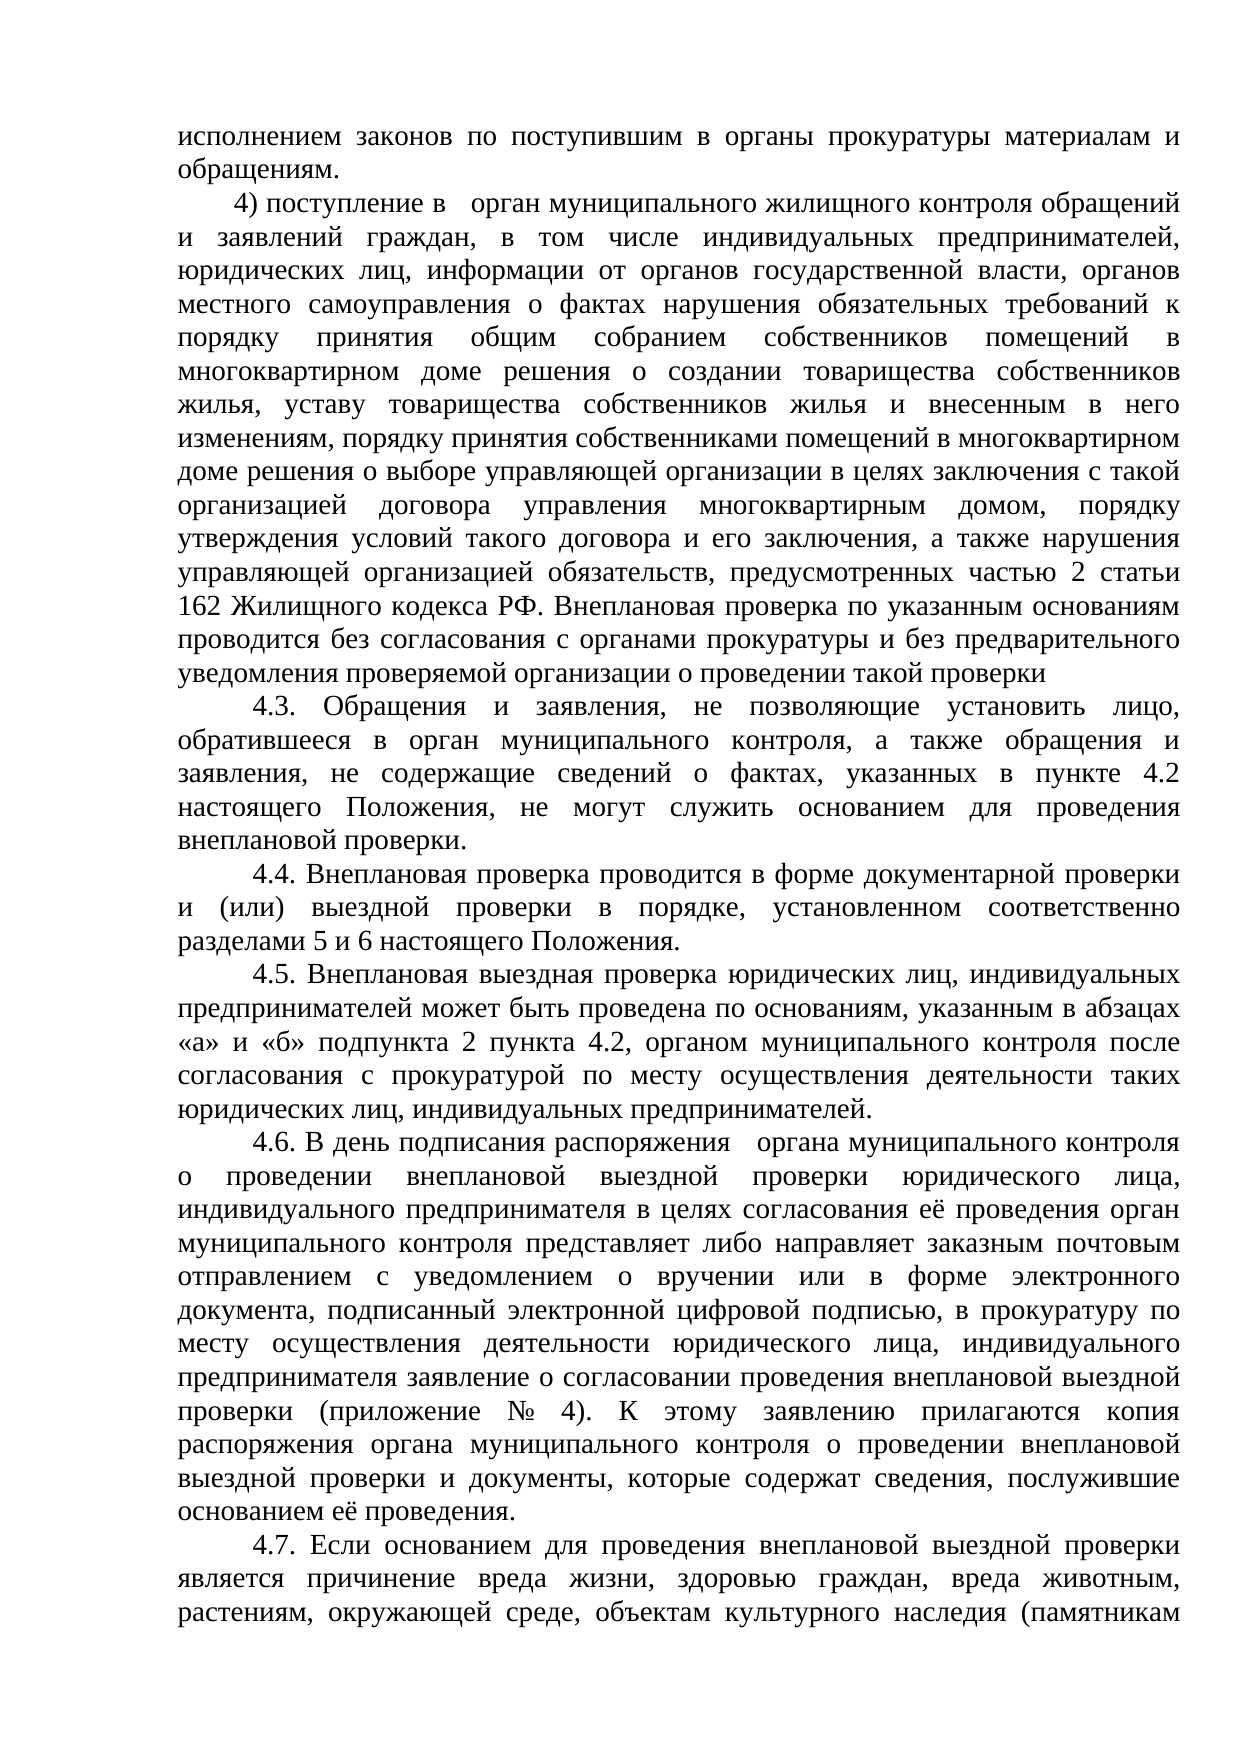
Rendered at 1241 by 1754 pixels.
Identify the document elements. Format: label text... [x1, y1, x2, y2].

text 4.6. В день подписания распоряжения органа муниципального контроля о проведении внеплановой выездной проверки юридического лица, индивидуального предпринимателя в целях согласования её проведения орган муниципального контроля представляет либо направляет заказным почтовым отправлением с уведомлением о вручении или в форме электронного документа, подписанный электронной цифровой подписью, в прокуратуру по месту осуществления деятельности юридического лица, индивидуального предпринимателя заявление о согласовании проведения внеплановой выездной проверки (приложение № 4). К этому заявлению прилагаются копия распоряжения органа муниципального контроля о проведении внеплановой выездной проверки и документы, которые содержат сведения, послужившие основанием её проведения. [177, 1124, 1181, 1527]
text 4.4. Внеплановая проверка проводится в форме документарной проверки и (или) выездной проверки в порядке, установленном соответственно разделами 5 и 6 настоящего Положения. [177, 856, 1181, 957]
text 4) поступление в орган муниципального жилищного контроля обращений и заявлений граждан, в том числе индивидуальных предпринимателей, юридических лиц, информации от органов государственной власти, органов местного самоуправления о фактах нарушения обязательных требований к порядку принятия общим собранием собственников помещений в многоквартирном доме решения о создании товарищества собственников жилья, уставу товарищества собственников жилья и внесенным в него изменениям, порядку принятия собственниками помещений в многоквартирном доме решения о выборе управляющей организации в целях заключения с такой организацией договора управления многоквартирным домом, порядку утверждения условий такого договора и его заключения, а также нарушения управляющей организацией обязательств, предусмотренных частью 2 статьи 162 Жилищного кодекса РФ. Внеплановая проверка по указанным основаниям проводится без согласования с органами прокуратуры и без предварительного уведомления проверяемой организации о проведении такой проверки [177, 185, 1181, 688]
text 4.3. Обращения и заявления, не позволяющие установить лицо, обратившееся в орган муниципального контроля, а также обращения и заявления, не содержащие сведений о фактах, указанных в пункте 4.2 настоящего Положения, не могут служить основанием для проведения внеплановой проверки. [177, 688, 1181, 856]
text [177, 1527, 1181, 1627]
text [177, 118, 1181, 185]
text 4.5. Внеплановая выездная проверка юридических лиц, индивидуальных предпринимателей может быть проведена по основаниям, указанным в абзацах «а» и «б» подпункта 2 пункта 4.2, органом муниципального контроля после согласования с прокуратурой по месту осуществления деятельности таких юридических лиц, индивидуальных предпринимателей. [177, 957, 1181, 1124]
